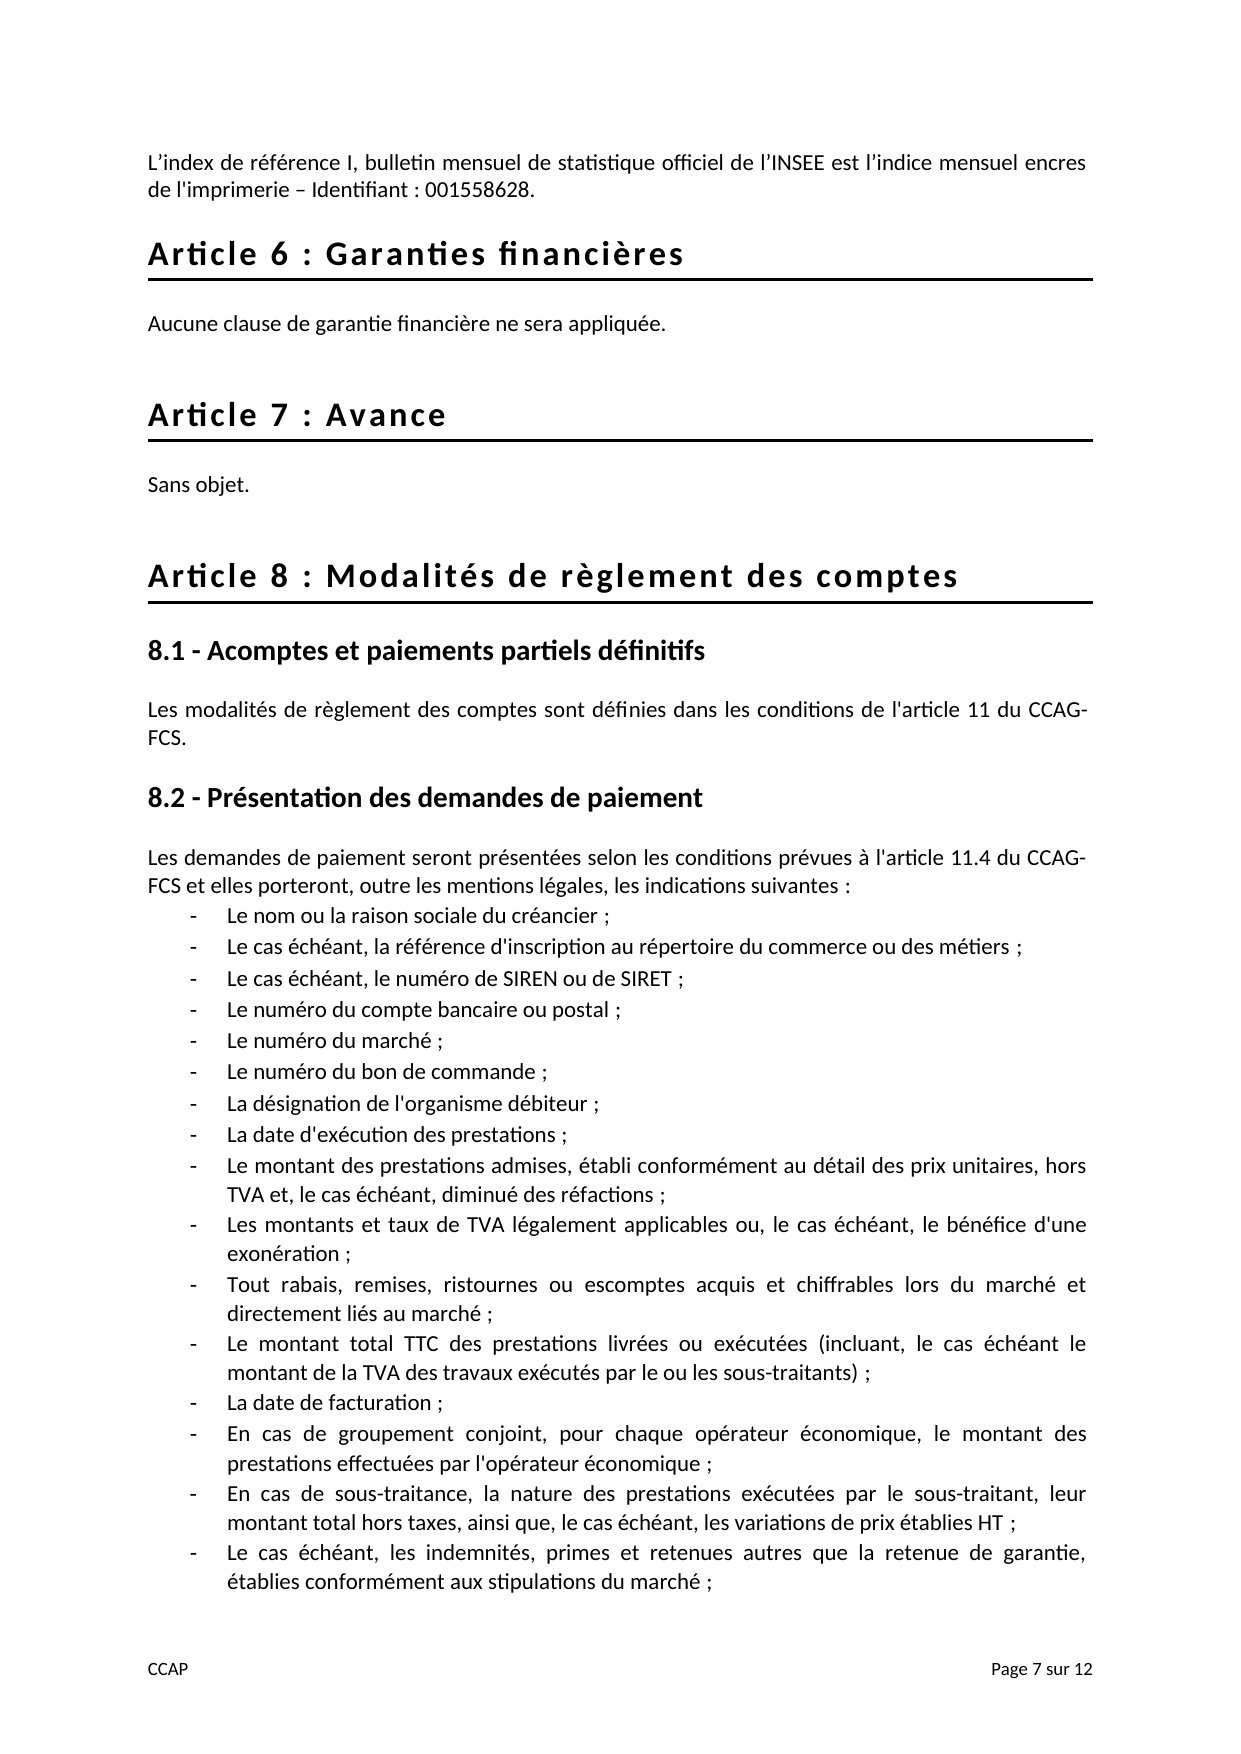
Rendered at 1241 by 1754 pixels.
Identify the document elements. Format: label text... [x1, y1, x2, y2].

list La date de facturation ; [189, 1386, 1088, 1417]
text Les demandes de paiement seront présentées selon les conditions prévues à l'article 11.4 du CCAG-FCS et elles porteront, outre les mentions légales, les indications suivantes : [148, 843, 1088, 899]
subtitle Article 8 : Modalités de règlement des comptes [148, 554, 1093, 601]
text Sans objet. [148, 470, 1088, 498]
list Le numéro du marché ; [189, 1024, 1088, 1055]
list En cas de groupement conjoint, pour chaque opérateur économique, le montant des prestations effectuées par l'opérateur économique ; [189, 1417, 1088, 1477]
text Les modalités de règlement des comptes sont définies dans les conditions de l'article 11 du CCAG-FCS. [148, 695, 1088, 751]
list Le nom ou la raison sociale du créancier ; [189, 899, 1088, 930]
text Aucune clause de garantie financière ne sera appliquée. [148, 309, 1088, 337]
list Le cas échéant, la référence d'inscription au répertoire du commerce ou des métiers ; [189, 930, 1088, 962]
list La désignation de l'organisme débiteur ; [189, 1087, 1088, 1118]
list Les montants et taux de TVA légalement applicables ou, le cas échéant, le bénéfice d'une exonération ; [189, 1208, 1088, 1268]
list Le numéro du bon de commande ; [189, 1055, 1088, 1087]
subtitle 8.2 - Présentation des demandes de paiement [148, 779, 1086, 815]
list Tout rabais, remises, ristournes ou escomptes acquis et chiffrables lors du marché et directement liés au marché ; [189, 1268, 1088, 1327]
subtitle Article 7 : Avance [148, 393, 1093, 439]
list La date d'exécution des prestations ; [189, 1118, 1088, 1149]
list Le cas échéant, les indemnités, primes et retenues autres que la retenue de garantie, établies conformément aux stipulations du marché ; [189, 1536, 1088, 1595]
list Le montant total TTC des prestations livrées ou exécutées (incluant, le cas échéant le montant de la TVA des travaux exécutés par le ou les sous-traitants) ; [189, 1327, 1088, 1386]
list Le numéro du compte bancaire ou postal ; [189, 993, 1088, 1024]
subtitle Article 6 : Garanties financières [148, 232, 1093, 278]
subtitle 8.1 - Acomptes et paiements partiels définitifs [148, 632, 1086, 667]
text L’index de référence I, bulletin mensuel de statistique officiel de l’INSEE est l’indice mensuel encres de l'imprimerie – Identifiant : 001558628. [148, 148, 1088, 204]
list Le montant des prestations admises, établi conformément au détail des prix unitaires, hors TVA et, le cas échéant, diminué des réfactions ; [189, 1149, 1088, 1208]
list Le cas échéant, le numéro de SIREN ou de SIRET ; [189, 962, 1088, 993]
list En cas de sous-traitance, la nature des prestations exécutées par le sous-traitant, leur montant total hors taxes, ainsi que, le cas échéant, les variations de prix établies HT ; [189, 1477, 1088, 1536]
